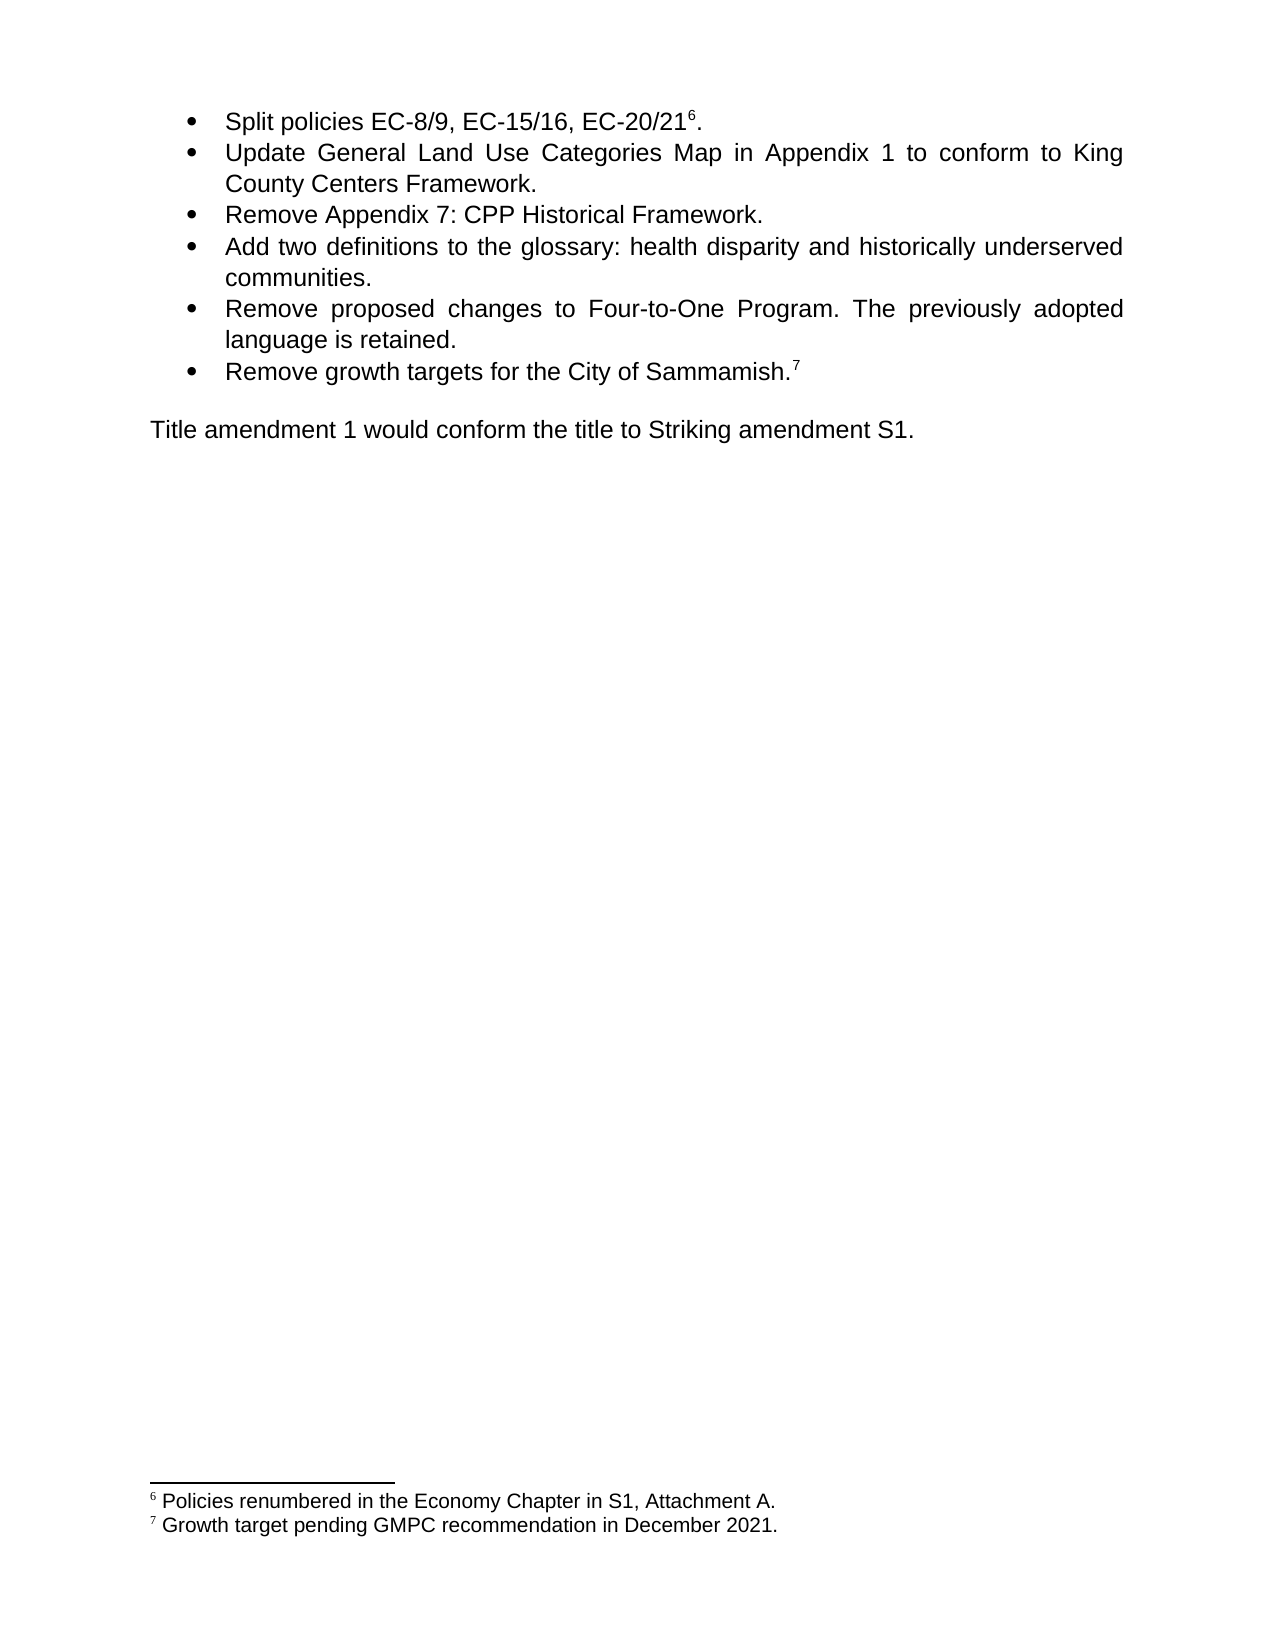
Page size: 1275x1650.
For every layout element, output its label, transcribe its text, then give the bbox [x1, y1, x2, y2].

list Update General Land Use Categories Map in Appendix 1 to conform to King County Centers Framework. [187, 136, 1125, 199]
list Remove Appendix 7: CPP Historical Framework. [187, 199, 1125, 230]
list Remove growth targets for the City of Sammamish. [187, 355, 1125, 386]
list Remove proposed changes to Four-to-One Program. The previously adopted language is retained. [187, 292, 1125, 355]
text Title amendment 1 would conform the title to Striking amendment S1. [150, 415, 1125, 444]
list Split policies EC-8/9, EC-15/16, EC-20/21. [187, 105, 1125, 136]
list Add two definitions to the glossary: health disparity and historically underserved communities. [187, 230, 1125, 292]
